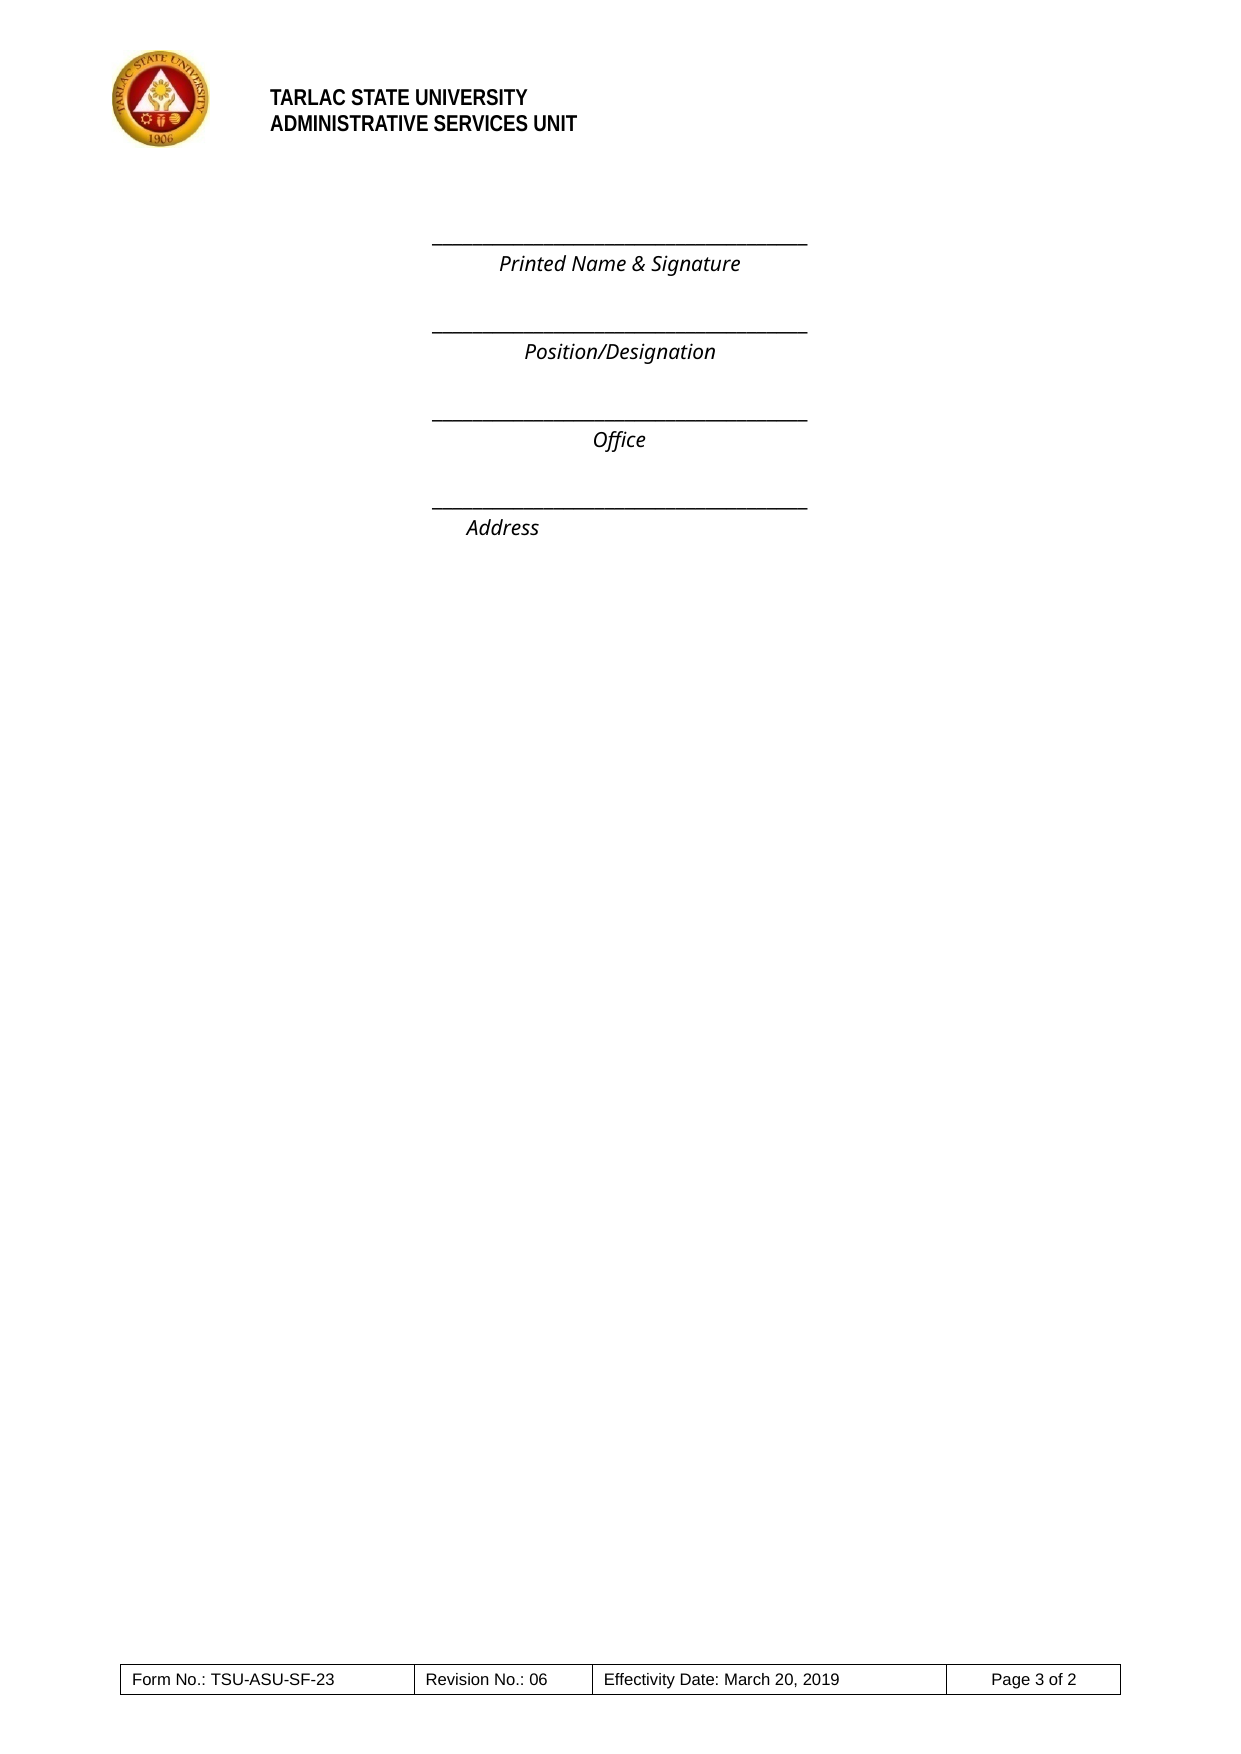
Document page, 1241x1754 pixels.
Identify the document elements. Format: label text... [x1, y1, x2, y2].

text _____________________________________ [120, 482, 1120, 513]
text _____________________________________ [120, 306, 1120, 337]
text Printed Name & Signature [120, 249, 1120, 277]
text Address [120, 513, 1120, 542]
text Position/Designation [120, 337, 1120, 366]
picture [111, 50, 210, 148]
text _____________________________________ [120, 218, 1120, 249]
text Office [120, 425, 1120, 454]
text _____________________________________ [120, 394, 1120, 425]
